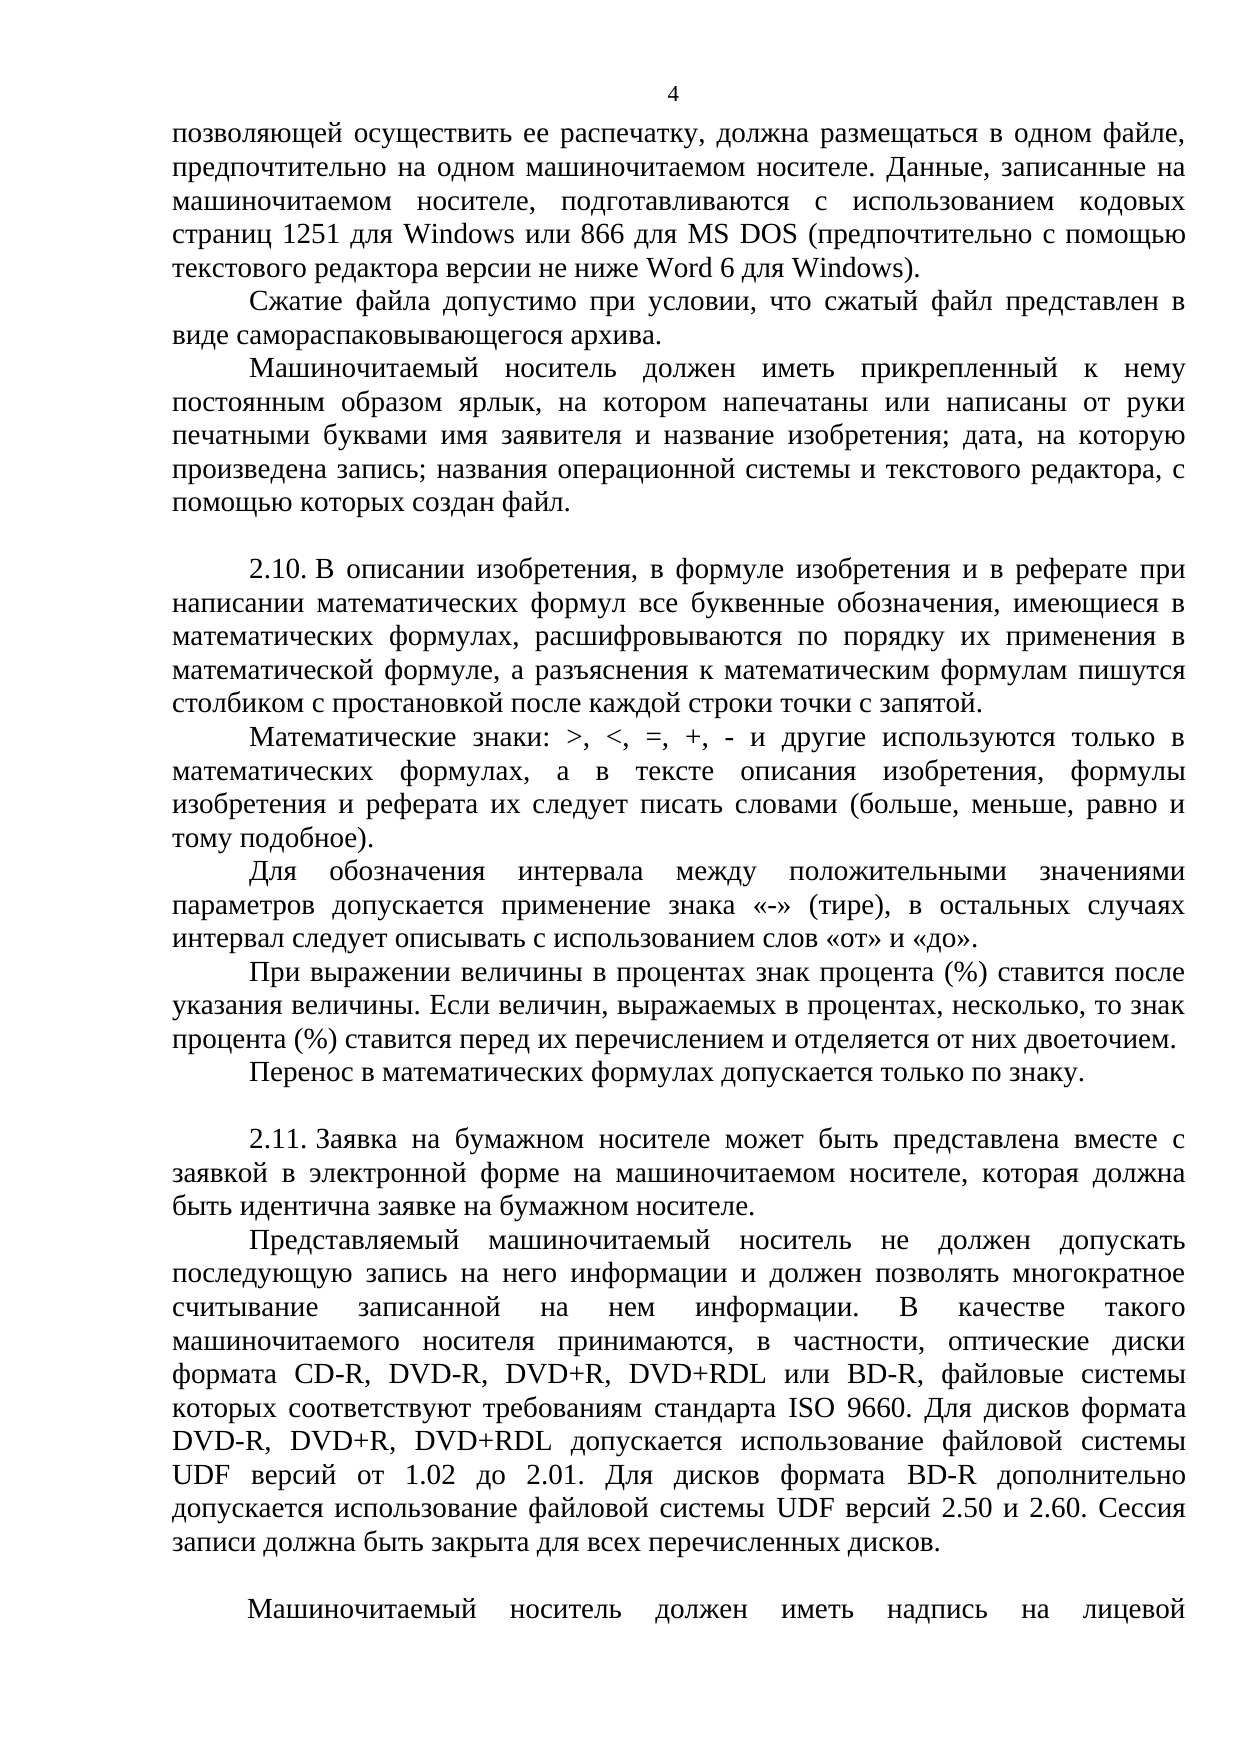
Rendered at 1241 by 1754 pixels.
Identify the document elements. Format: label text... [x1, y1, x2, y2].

list В описании изобретения, в формуле изобретения и в реферате при написании математических формул все буквенные обозначения, имеющиеся в математических формулах, расшифровываются по порядку их применения в математической формуле, а разъяснения к математическим формулам пишутся столбиком с простановкой после каждой строки точки с запятой. [172, 551, 1186, 719]
list Заявка на бумажном носителе может быть представлена вместе с заявкой в электронной форме на машиночитаемом носителе, которая должна быть идентична заявке на бумажном носителе. [172, 1121, 1186, 1222]
text Сжатие файла допустимо при условии, что сжатый файл представлен в виде самораспаковывающегося архива. [172, 283, 1186, 350]
text Перенос в математических формулах допускается только по знаку. [172, 1054, 1186, 1088]
text Машиночитаемый носитель должен иметь прикрепленный к нему постоянным образом ярлык, на котором напечатаны или написаны от руки печатными буквами имя заявителя и название изобретения; дата, на которую произведена запись; названия операционной системы и текстового редактора, с помощью которых создан файл. [172, 350, 1186, 518]
text Представляемый машиночитаемый носитель не должен допускать последующую запись на него информации и должен позволять многократное считывание записанной на нем информации. В качестве такого машиночитаемого носителя принимаются, в частности, оптические диски формата CD-R, DVD-R, DVD+R, DVD+RDL или BD-R, файловые системы которых соответствуют требованиям стандарта ISO 9660. Для дисков формата DVD-R, DVD+R, DVD+RDL допускается использование файловой системы UDF версий от 1.02 до 2.01. Для дисков формата BD-R дополнительно допускается использование файловой системы UDF версий 2.50 и 2.60. Сессия записи должна быть закрыта для всех перечисленных дисков. [172, 1222, 1186, 1557]
text При выражении величины в процентах знак процента (%) ставится после указания величины. Если величин, выражаемых в процентах, несколько, то знак процента (%) ставится перед их перечислением и отделяется от них двоеточием. [172, 954, 1186, 1054]
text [172, 1591, 1186, 1624]
text Математические знаки: >, <, =, +, - и другие используются только в математических формулах, а в тексте описания изобретения, формулы изобретения и реферата их следует писать словами (больше, меньше, равно и тому подобное). [172, 719, 1186, 853]
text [172, 116, 1186, 283]
text Для обозначения интервала между положительными значениями параметров допускается применение знака «-» (тире), в остальных случаях интервал следует описывать с использованием слов «от» и «до». [172, 853, 1186, 954]
